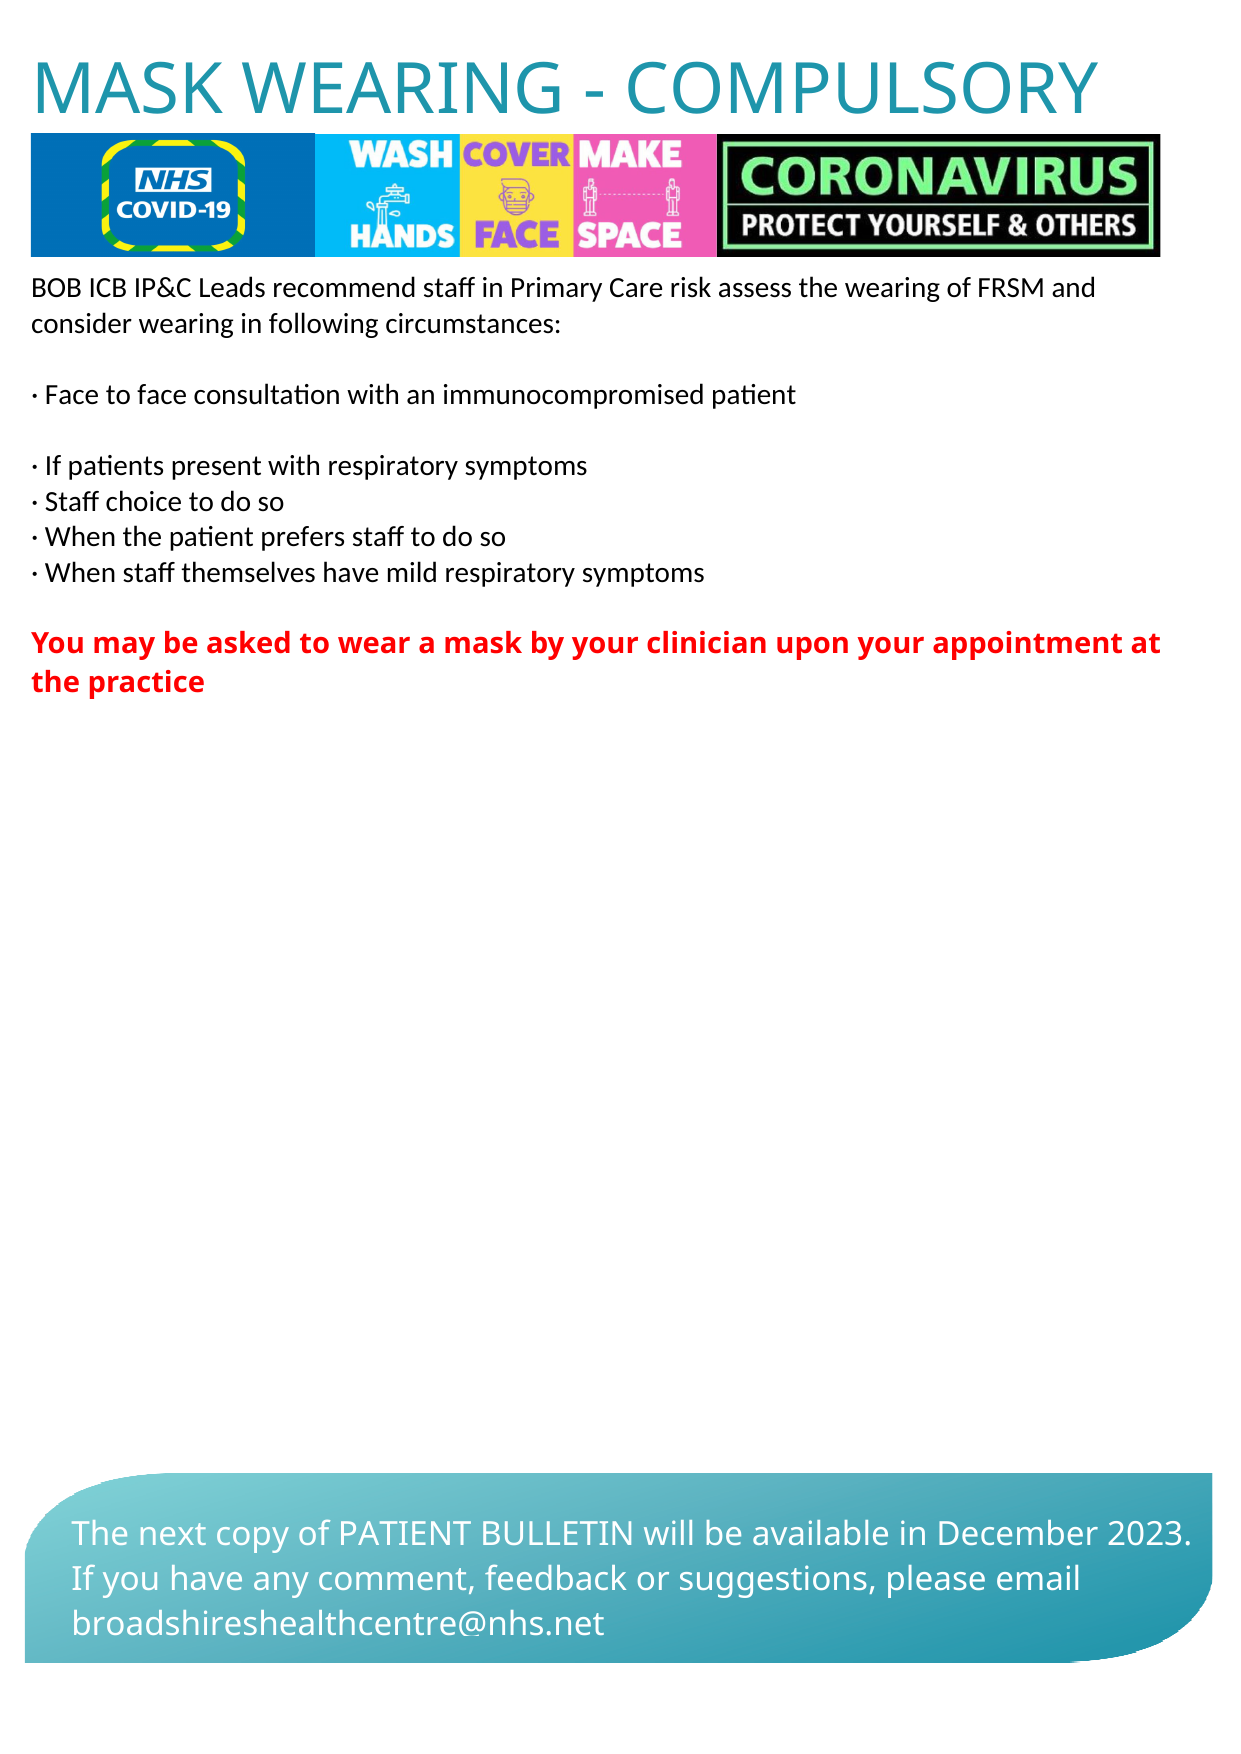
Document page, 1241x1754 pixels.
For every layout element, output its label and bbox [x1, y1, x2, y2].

picture [417, 224, 454, 247]
picture [431, 140, 452, 167]
picture [24, 1473, 1213, 1663]
picture [460, 134, 1161, 257]
picture [349, 140, 427, 167]
picture [390, 211, 400, 216]
picture [30, 133, 314, 257]
picture [351, 184, 414, 247]
